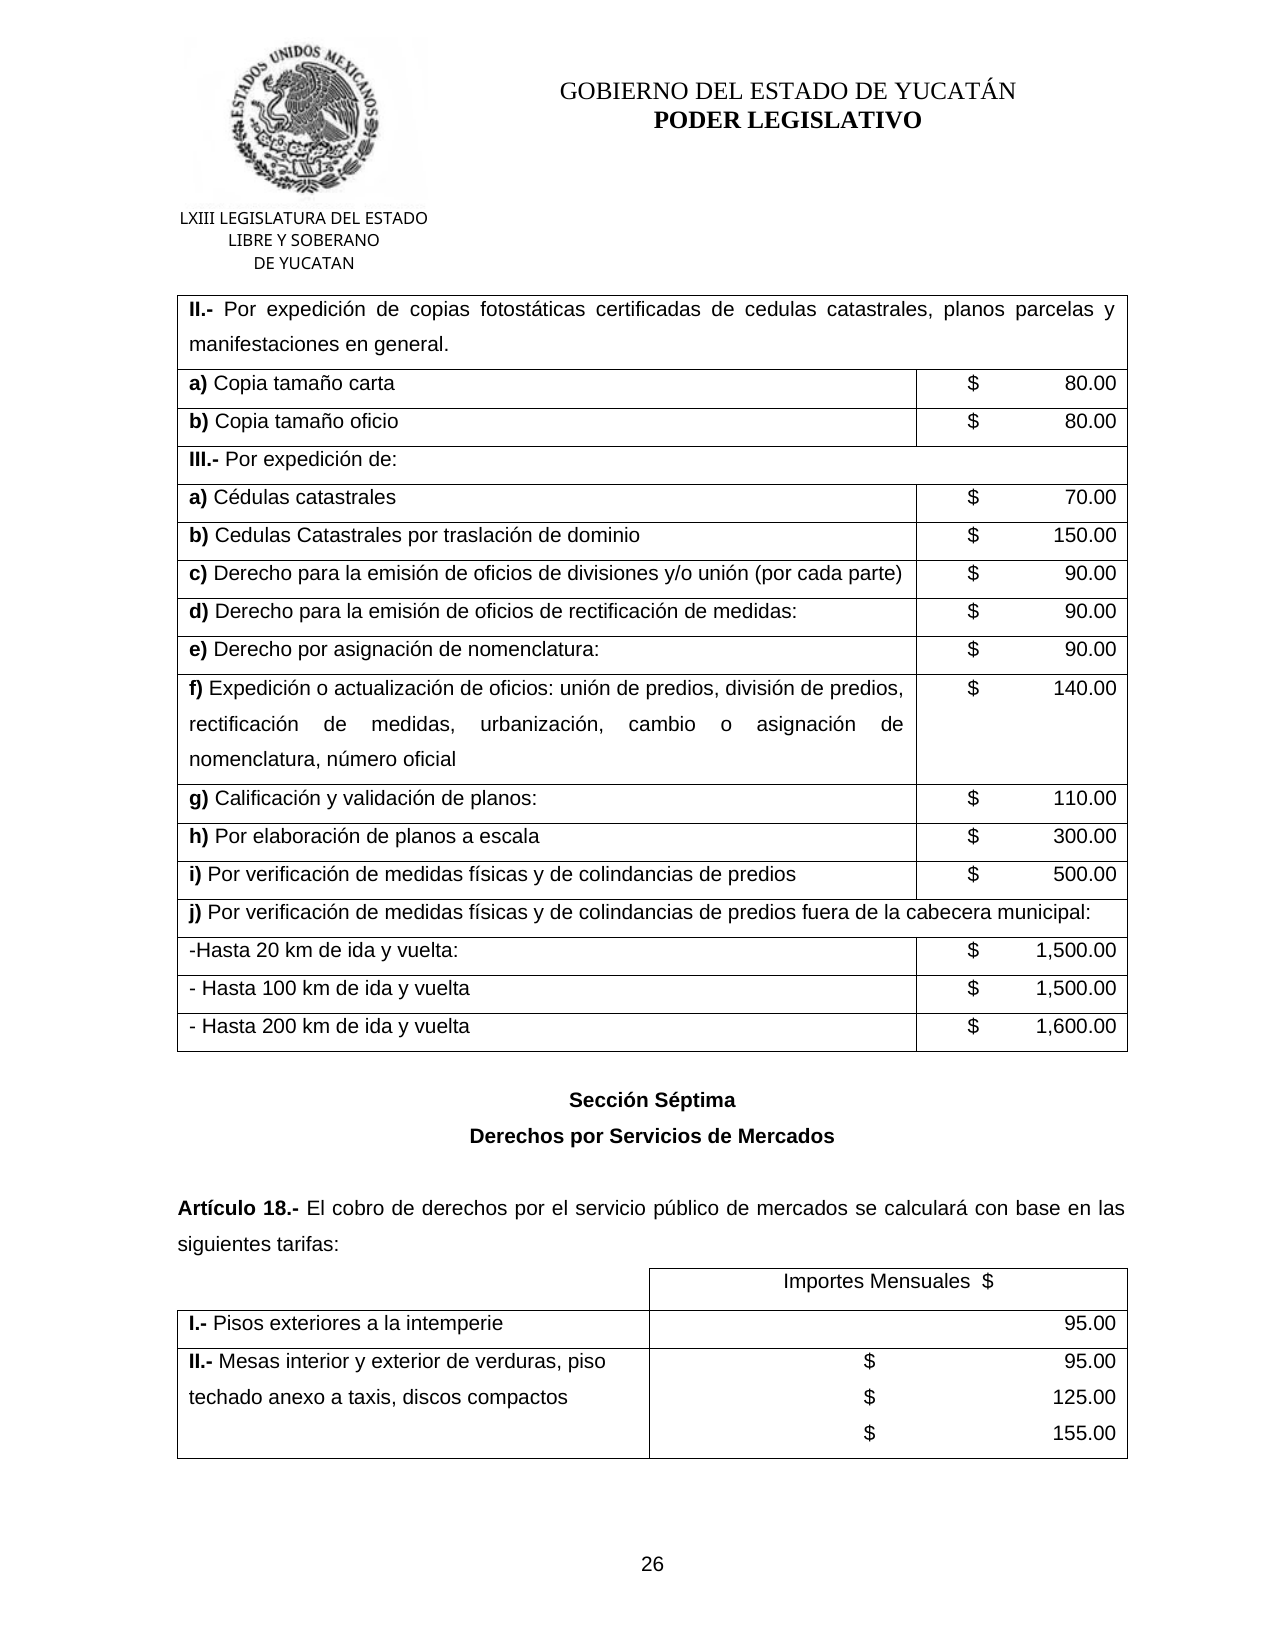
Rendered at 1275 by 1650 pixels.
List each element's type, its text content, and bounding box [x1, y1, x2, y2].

table_cell e) Derecho por asignación de nomenclatura: [178, 637, 916, 674]
text Sección Séptima [177, 1088, 1127, 1112]
table_cell III.- Por expedición de: [178, 447, 1127, 484]
table_cell $ [917, 485, 990, 522]
table_cell a) Cédulas catastrales [178, 485, 916, 522]
table_cell $ [917, 976, 990, 1013]
table_cell II.- Por expedición de copias fotostáticas certificadas de cedulas catastrales, planos parcelas y manifestaciones en general. [178, 296, 1127, 369]
table_cell 150.00 [990, 523, 1127, 560]
table_cell g) Calificación y validación de planos: [178, 785, 916, 822]
table_cell I.- Pisos exteriores a la intemperie [178, 1311, 649, 1348]
table_cell b) Cedulas Catastrales por traslación de dominio [178, 523, 916, 560]
table_cell II.- Mesas interior y exterior de verduras, piso techado anexo a taxis, discos compactos [178, 1349, 649, 1458]
table_cell 80.00 [990, 409, 1127, 446]
table_cell d) Derecho para la emisión de oficios de rectificación de medidas: [178, 599, 916, 636]
table_cell j) Por verificación de medidas físicas y de colindancias de predios fuera de la cabecera municipal: [178, 900, 1127, 937]
text Artículo 18.- El cobro de derechos por el servicio público de mercados se calculará con base en las siguientes tarifas: [177, 1196, 1127, 1256]
table_cell f) Expedición o actualización de oficios: unión de predios, división de predios, rectificación de medidas, urbanización, cambio o asignación de nomenclatura, número oficial [178, 675, 916, 784]
table_cell [650, 1311, 886, 1348]
table_cell 300.00 [990, 824, 1127, 861]
table_cell c) Derecho para la emisión de oficios de divisiones y/o unión (por cada parte) [178, 561, 916, 598]
table_cell b) Copia tamaño oficio [178, 409, 916, 446]
table_cell $ [917, 862, 990, 899]
table_header Importes Mensuales $ [650, 1269, 1127, 1310]
table_cell $ [917, 675, 990, 784]
table_cell - Hasta 100 km de ida y vuelta [178, 976, 916, 1013]
table_cell 500.00 [990, 862, 1127, 899]
table_cell $ [917, 637, 990, 674]
table_cell $ [917, 599, 990, 636]
table_cell h) Por elaboración de planos a escala [178, 824, 916, 861]
table_cell $ [917, 523, 990, 560]
picture [184, 37, 429, 209]
table_cell 140.00 [990, 675, 1127, 784]
table_cell 1,600.00 [990, 1014, 1127, 1051]
table_cell 70.00 [990, 485, 1127, 522]
table_cell a) Copia tamaño carta [178, 370, 916, 407]
table_cell i) Por verificación de medidas físicas y de colindancias de predios [178, 862, 916, 899]
table_cell 1,500.00 [990, 976, 1127, 1013]
table_cell $ [917, 561, 990, 598]
table_cell 110.00 [990, 785, 1127, 822]
table_cell $ $ $ $ [650, 1349, 886, 1458]
table_cell - Hasta 200 km de ida y vuelta [178, 1014, 916, 1051]
table_cell 90.00 [990, 599, 1127, 636]
table_cell 90.00 [990, 561, 1127, 598]
text Derechos por Servicios de Mercados [177, 1124, 1127, 1148]
table_cell 80.00 [990, 370, 1127, 407]
table_cell 1,500.00 [990, 938, 1127, 975]
table_cell -Hasta 20 km de ida y vuelta: [178, 938, 916, 975]
table_cell $ [917, 938, 990, 975]
table_cell $ [917, 824, 990, 861]
table_cell $ [917, 1014, 990, 1051]
table_cell 95.00 [886, 1311, 1127, 1348]
table_cell $ [917, 409, 990, 446]
table_cell 90.00 [990, 637, 1127, 674]
table_cell $ [917, 785, 990, 822]
table_cell 95.00 125.00 155.00 185.00 [886, 1349, 1127, 1458]
table_cell $ [917, 370, 990, 407]
